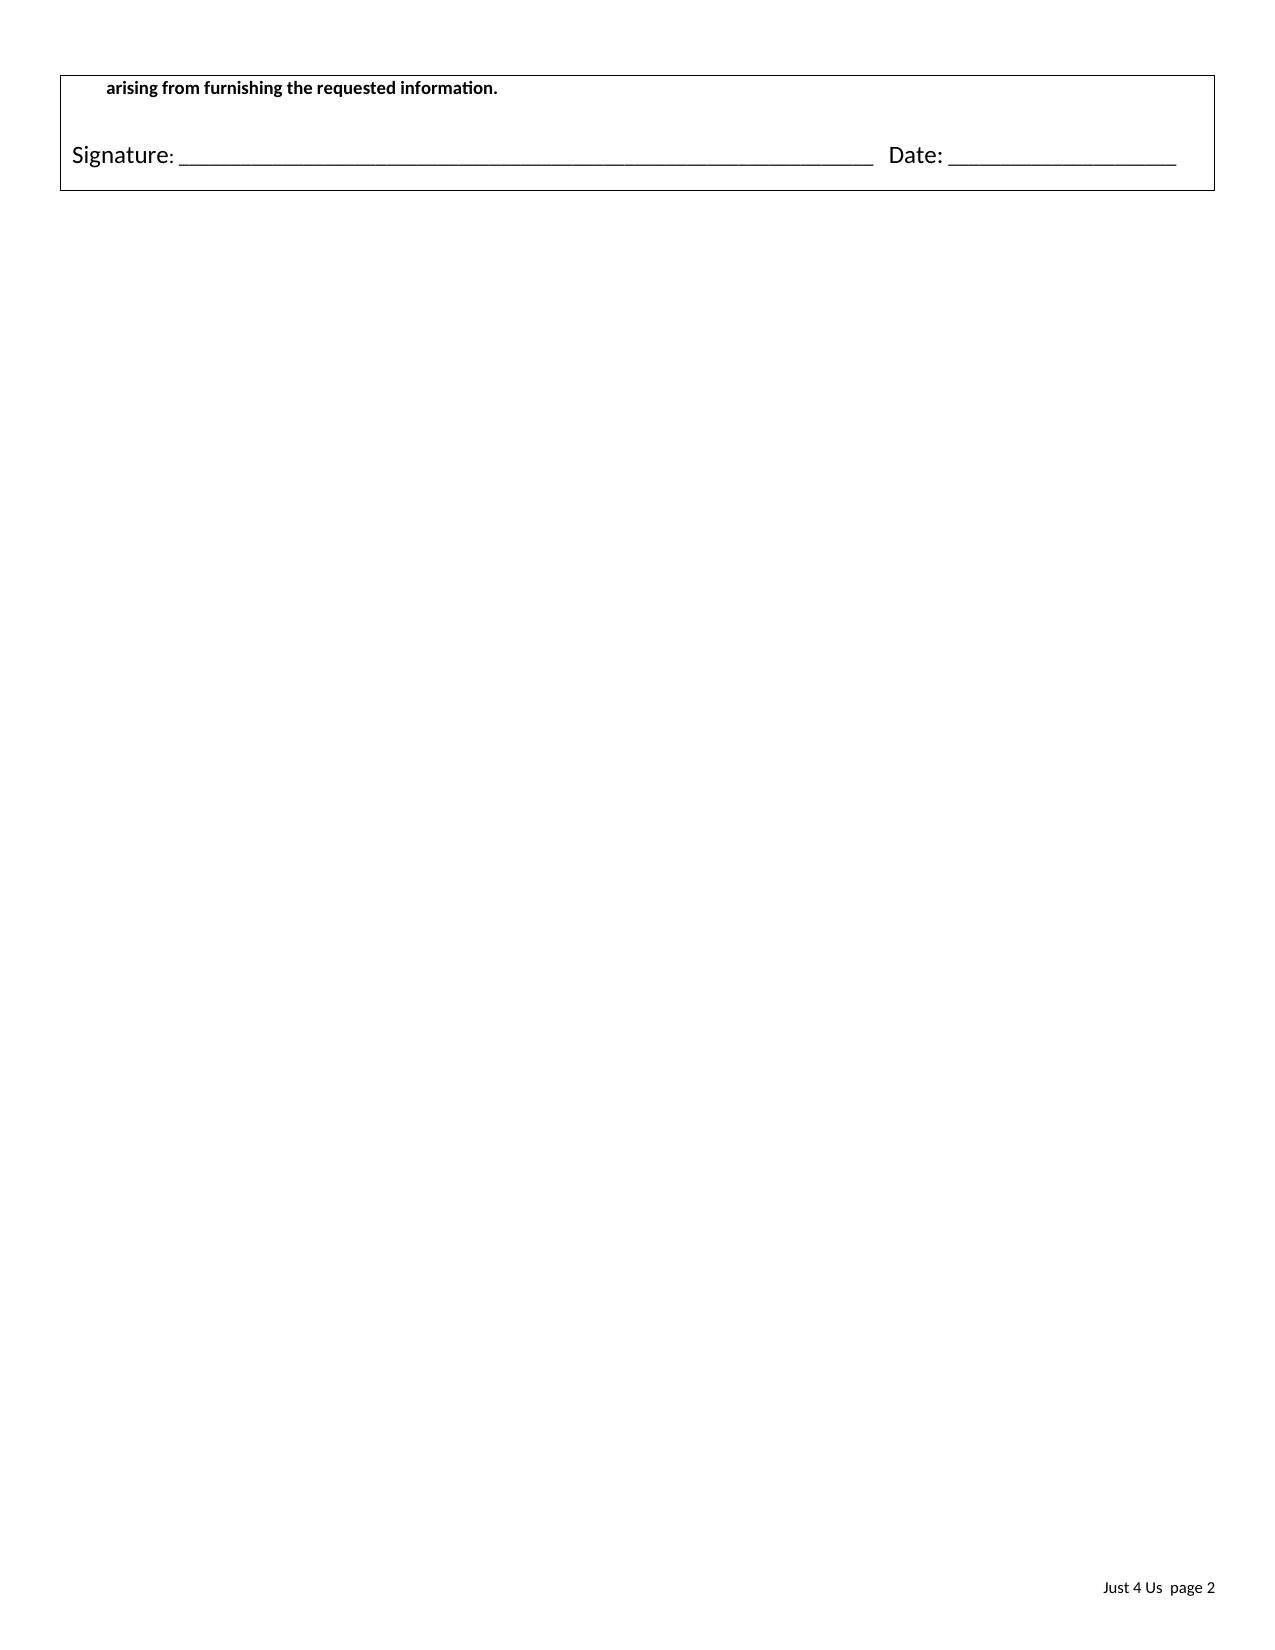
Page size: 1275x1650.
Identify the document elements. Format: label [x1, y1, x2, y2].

table_cell [61, 76, 1214, 190]
